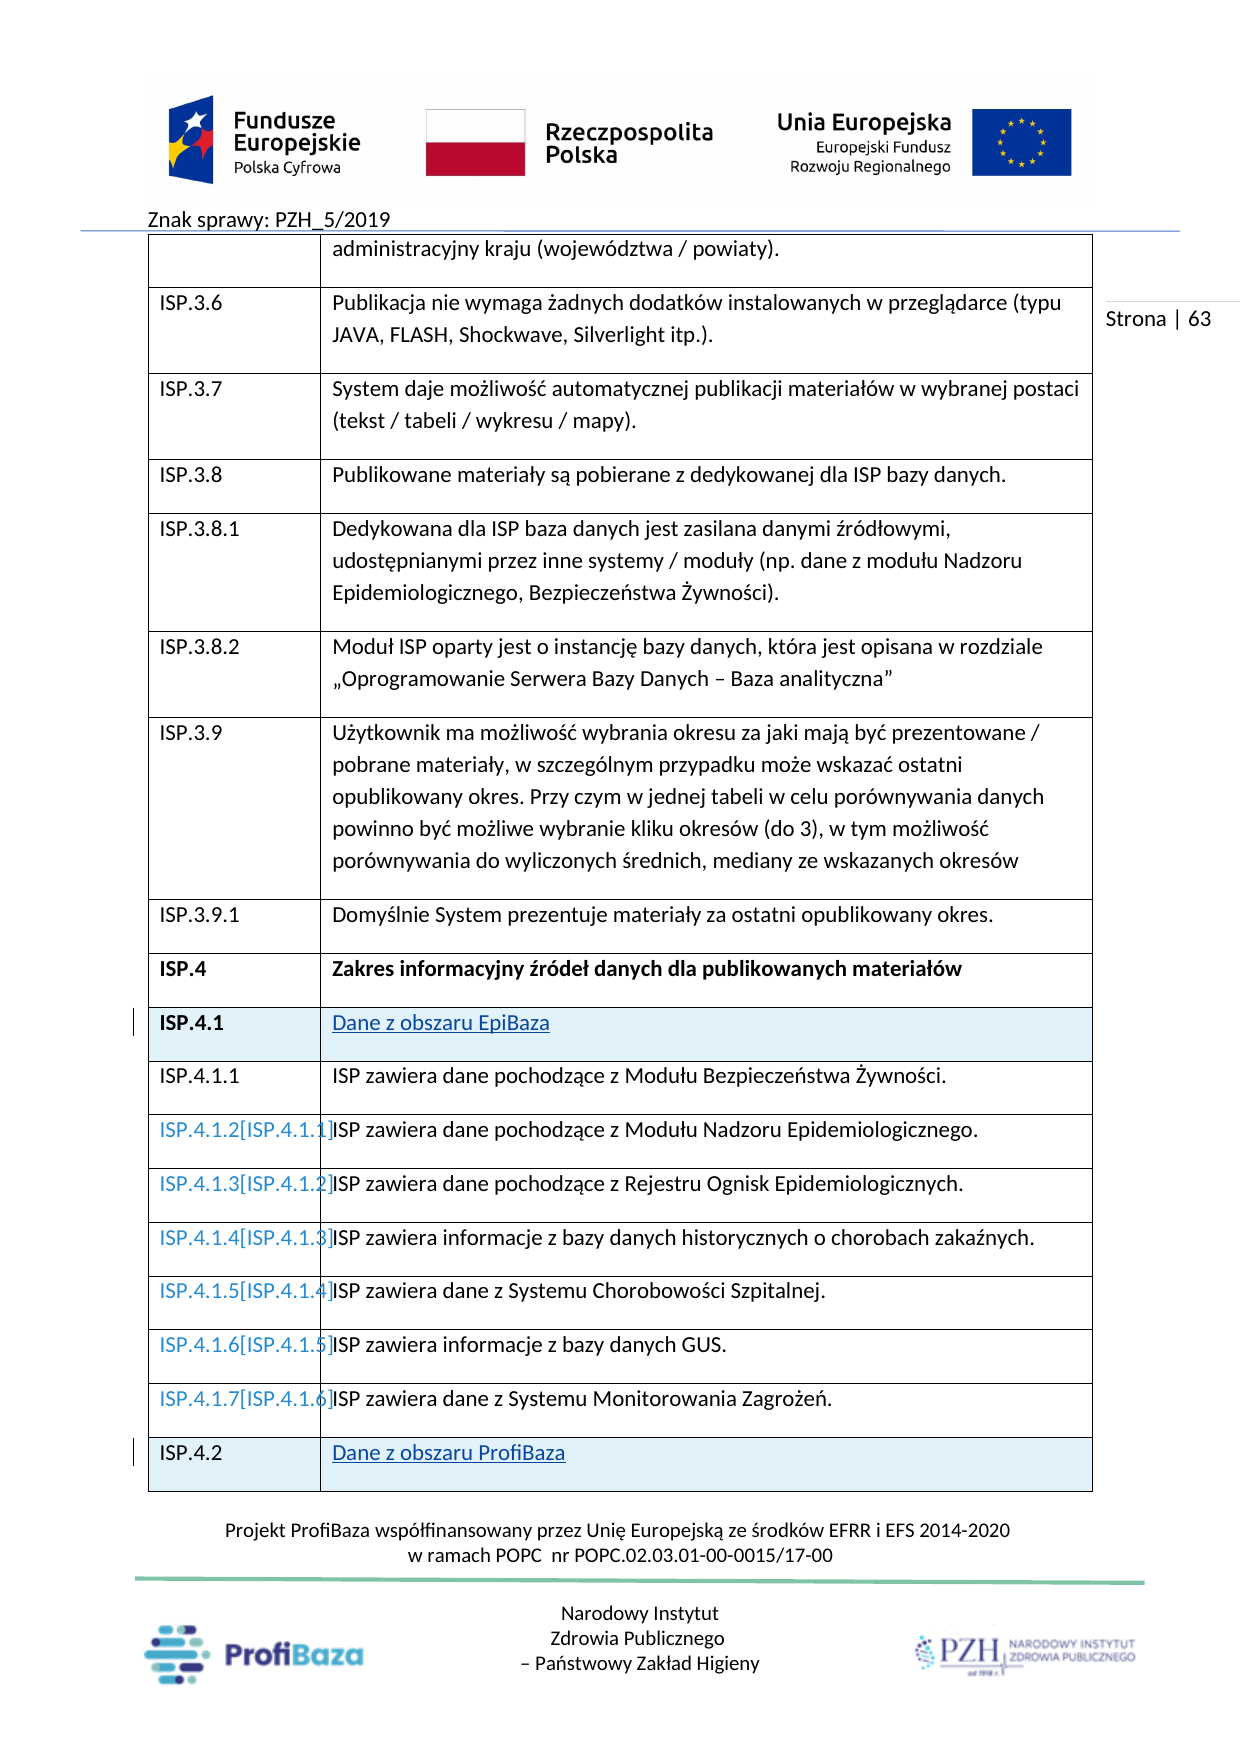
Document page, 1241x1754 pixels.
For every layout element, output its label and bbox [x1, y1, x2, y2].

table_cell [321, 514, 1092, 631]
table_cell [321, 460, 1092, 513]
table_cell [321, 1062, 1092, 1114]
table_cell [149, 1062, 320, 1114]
picture [135, 1610, 387, 1695]
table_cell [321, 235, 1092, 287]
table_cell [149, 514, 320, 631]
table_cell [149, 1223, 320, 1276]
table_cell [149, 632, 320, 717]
picture [911, 1624, 1145, 1681]
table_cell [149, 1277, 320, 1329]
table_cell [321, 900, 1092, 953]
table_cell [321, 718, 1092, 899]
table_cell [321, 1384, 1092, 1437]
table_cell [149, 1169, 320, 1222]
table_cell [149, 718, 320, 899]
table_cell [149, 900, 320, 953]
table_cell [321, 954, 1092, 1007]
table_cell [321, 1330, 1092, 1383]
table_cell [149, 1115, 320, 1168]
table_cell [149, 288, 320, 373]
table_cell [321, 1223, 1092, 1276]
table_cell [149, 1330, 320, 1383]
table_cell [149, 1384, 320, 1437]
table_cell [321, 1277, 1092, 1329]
picture [147, 73, 1093, 206]
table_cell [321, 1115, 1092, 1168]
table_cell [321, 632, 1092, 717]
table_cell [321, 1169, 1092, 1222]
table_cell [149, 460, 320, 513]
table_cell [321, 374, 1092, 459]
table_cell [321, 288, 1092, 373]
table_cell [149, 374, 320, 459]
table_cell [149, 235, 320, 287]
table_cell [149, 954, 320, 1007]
